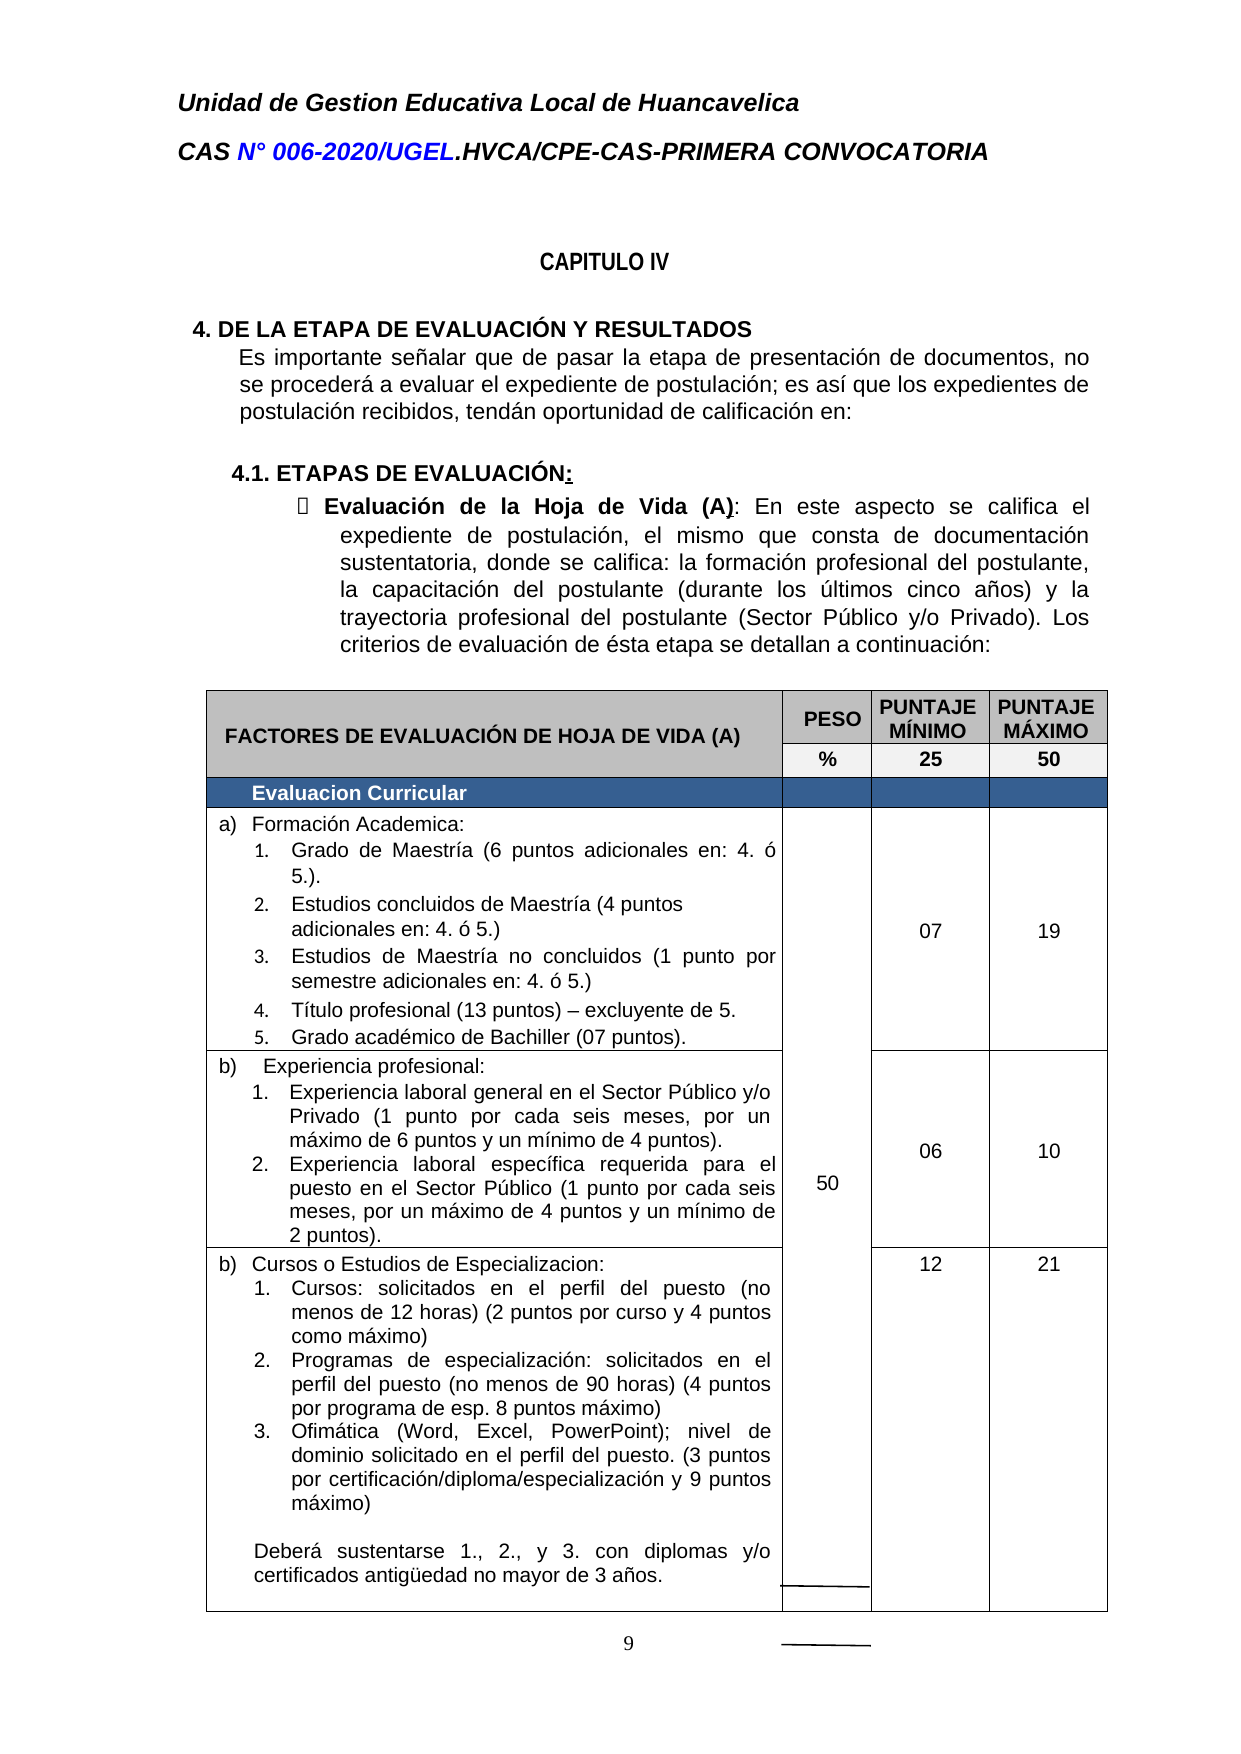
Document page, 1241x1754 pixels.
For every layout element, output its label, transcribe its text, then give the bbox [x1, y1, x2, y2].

table_cell [783, 778, 871, 807]
table_cell Evaluacion Curricular [251, 778, 782, 807]
table_cell a) [207, 808, 251, 1050]
table_cell b) [207, 1051, 251, 1247]
table_cell 50 [990, 744, 1107, 777]
table_cell [990, 778, 1107, 807]
table_cell 50 50 [783, 808, 871, 1611]
table_cell 06 [872, 1051, 989, 1247]
text 4. DE LA ETAPA DE EVALUACIÓN Y RESULTADOS [192, 316, 1091, 343]
table_cell 12 [872, 1248, 989, 1611]
table_cell b) [207, 1248, 251, 1611]
table_cell 21 [990, 1248, 1107, 1611]
table_cell Experiencia profesional: Experiencia laboral general en el Sector Público y/o Privado (1 punto por cada seis meses, por un máximo de 6 puntos y un mínimo de 4 puntos). Experiencia laboral específica requerida para el puesto en el Sector Público (1 punto por cada seis meses, por un máximo de 4 puntos y un mínimo de 2 puntos). [251, 1051, 782, 1247]
text  Evaluación de la Hoja de Vida (A): En este aspecto se califica el expediente de postulación, el mismo que consta de documentación sustentatoria, donde se califica: la formación profesional del postulante, la capacitación del postulante (durante los últimos cinco años) y la trayectoria profesional del postulante (Sector Público y/o Privado). Los criterios de evaluación de ésta etapa se detallan a continuación: [296, 490, 1090, 657]
table_cell [207, 778, 251, 807]
text 4.1. ETAPAS DE EVALUACIÓN: [162, 459, 1094, 486]
table_header PESO [783, 691, 871, 743]
table_cell Cursos o Estudios de Especializacion: Cursos: solicitados en el perfil del puesto (no menos de 12 horas) (2 puntos por curso y 4 puntos como máximo) Programas de especialización: solicitados en el perfil del puesto (no menos de 90 horas) (4 puntos por programa de esp. 8 puntos máximo) Ofimática (Word, Excel, PowerPoint); nivel de dominio solicitado en el perfil del puesto. (3 puntos por certificación/diploma/especialización y 9 puntos máximo) Deberá sustentarse 1., 2., y 3. con diplomas y/o certificados antigüedad no mayor de 3 años. [251, 1248, 782, 1611]
table_cell [872, 778, 989, 807]
table_cell % [783, 744, 871, 777]
table_header FACTORES DE EVALUACIÓN DE HOJA DE VIDA (A) [207, 691, 782, 777]
text Es importante señalar que de pasar la etapa de presentación de documentos, no se procederá a evaluar el expediente de postulación; es así que los expedientes de postulación recibidos, tendán oportunidad de calificación en: [238, 344, 1090, 424]
table_cell 19 [990, 808, 1107, 1050]
table_cell 07 [872, 808, 989, 1050]
table_cell Formación Academica: Grado de Maestría (6 puntos adicionales en: 4. ó 5.). Estudios concluidos de Maestría (4 puntos adicionales en: 4. ó 5.) Estudios de Maestría no concluidos (1 punto por semestre adicionales en: 4. ó 5.) Título profesional (13 puntos) – excluyente de 5. Grado académico de Bachiller (07 puntos). [251, 808, 782, 1050]
subtitle CAPITULO IV [117, 247, 1092, 276]
table_cell 25 [872, 744, 989, 777]
table_cell 10 [990, 1051, 1107, 1247]
table_header PUNTAJE MÍNIMO [872, 691, 989, 743]
table_header PUNTAJE MÁXIMO [990, 691, 1107, 743]
